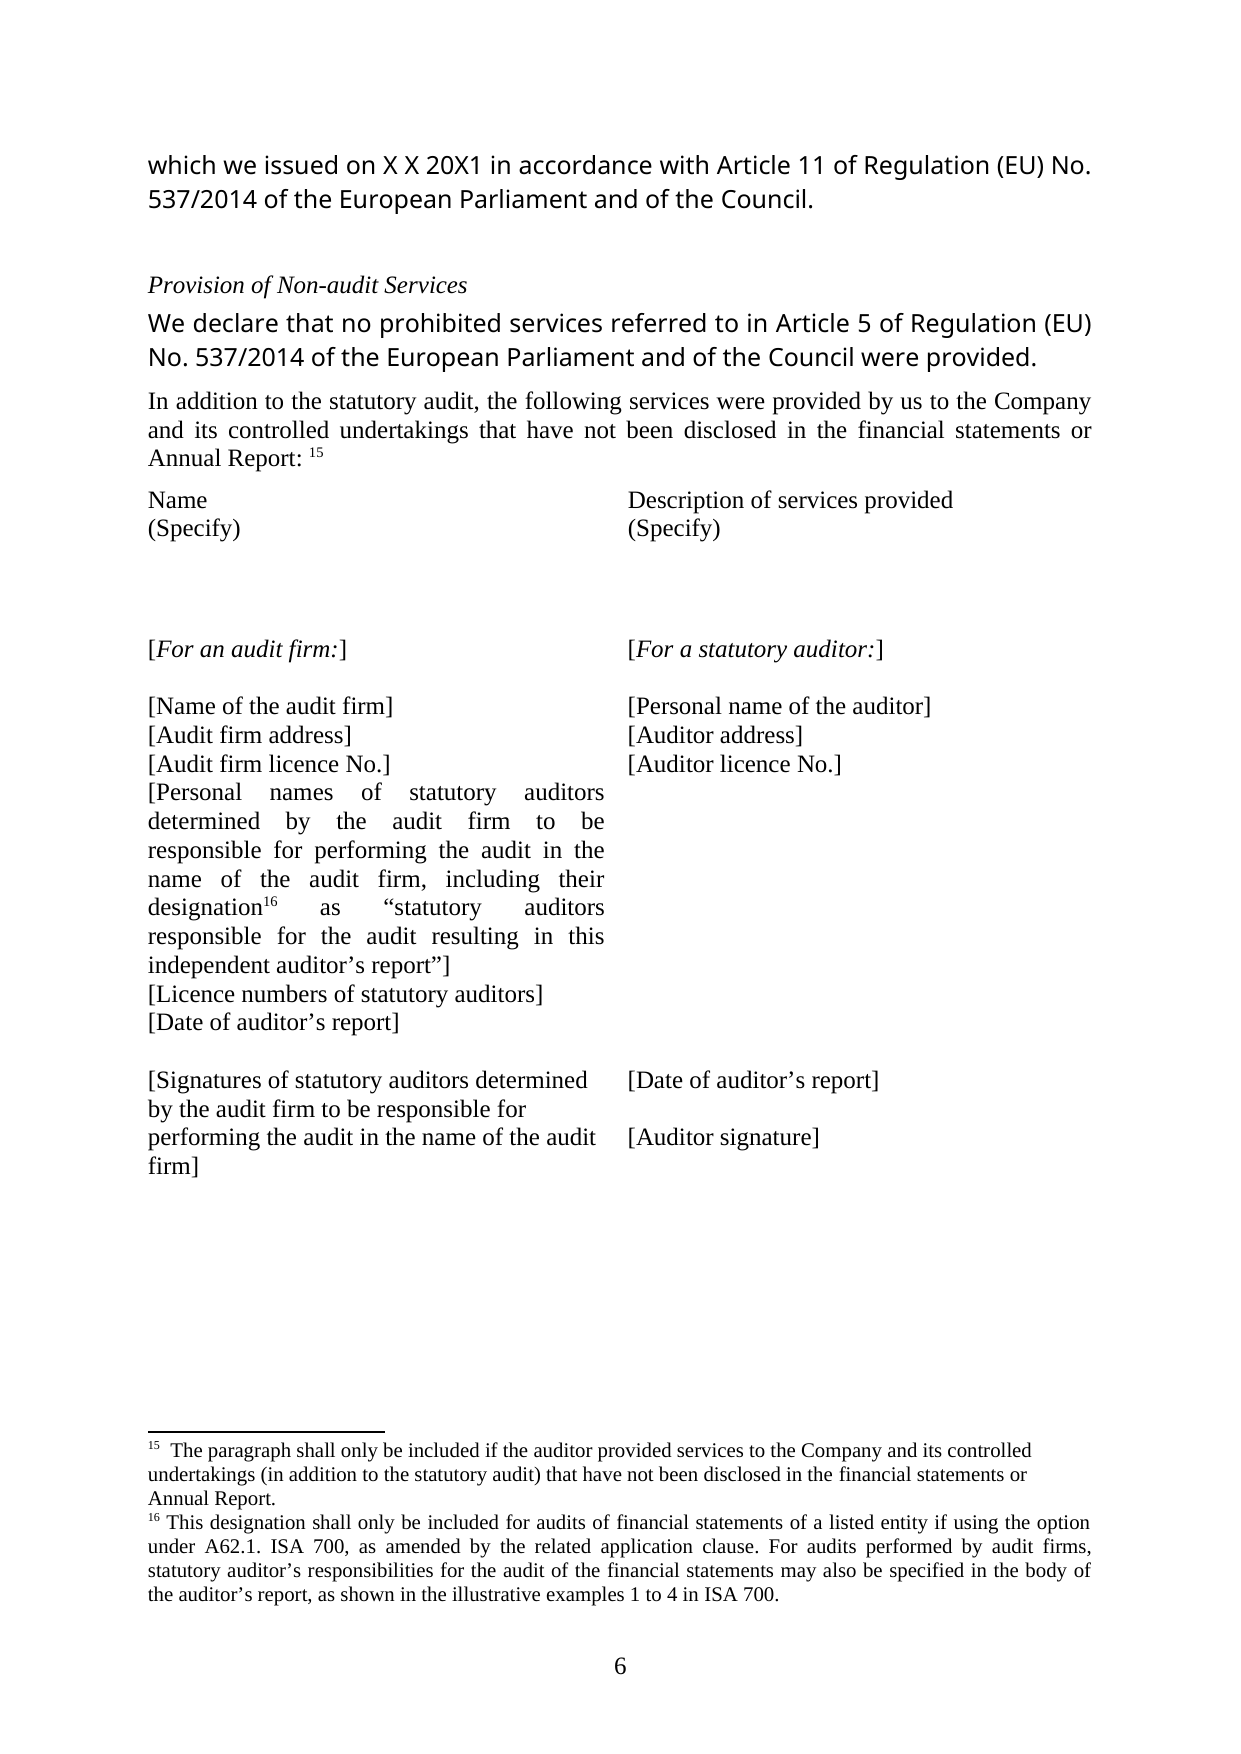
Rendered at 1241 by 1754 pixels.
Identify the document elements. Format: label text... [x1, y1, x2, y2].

table_header [For an audit firm:] [Name of the audit firm] [Audit firm address] [Audit firm licence No.] [Personal names of statutory auditors determined by the audit firm to be responsible for performing the audit in the name of the audit firm, including their designation as “statutory auditors responsible for the audit resulting in this independent auditor’s report”] [Licence numbers of statutory auditors] [Date of auditor’s report] [Signatures of statutory auditors determined by the audit firm to be responsible for performing the audit in the name of the audit firm] [136, 634, 616, 1180]
table_header [For a statutory auditor:] [Personal name of the auditor] [Auditor address] [Auditor licence No.] [Date of auditor’s report] [Auditor signature] [616, 634, 1096, 1180]
text (Specify) (Specify) [148, 513, 1093, 542]
text Name Description of services provided [148, 485, 1093, 513]
text We declare that no prohibited services referred to in Article 5 of Regulation (EU) No. 537/2014 of the European Parliament and of the Council were provided. [148, 305, 1093, 373]
subtitle Provision of Non-audit Services [148, 270, 1093, 299]
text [148, 148, 1093, 216]
text In addition to the statutory audit, the following services were provided by us to the Company and its controlled undertakings that have not been disclosed in the financial statements or Annual Report: [148, 386, 1093, 472]
